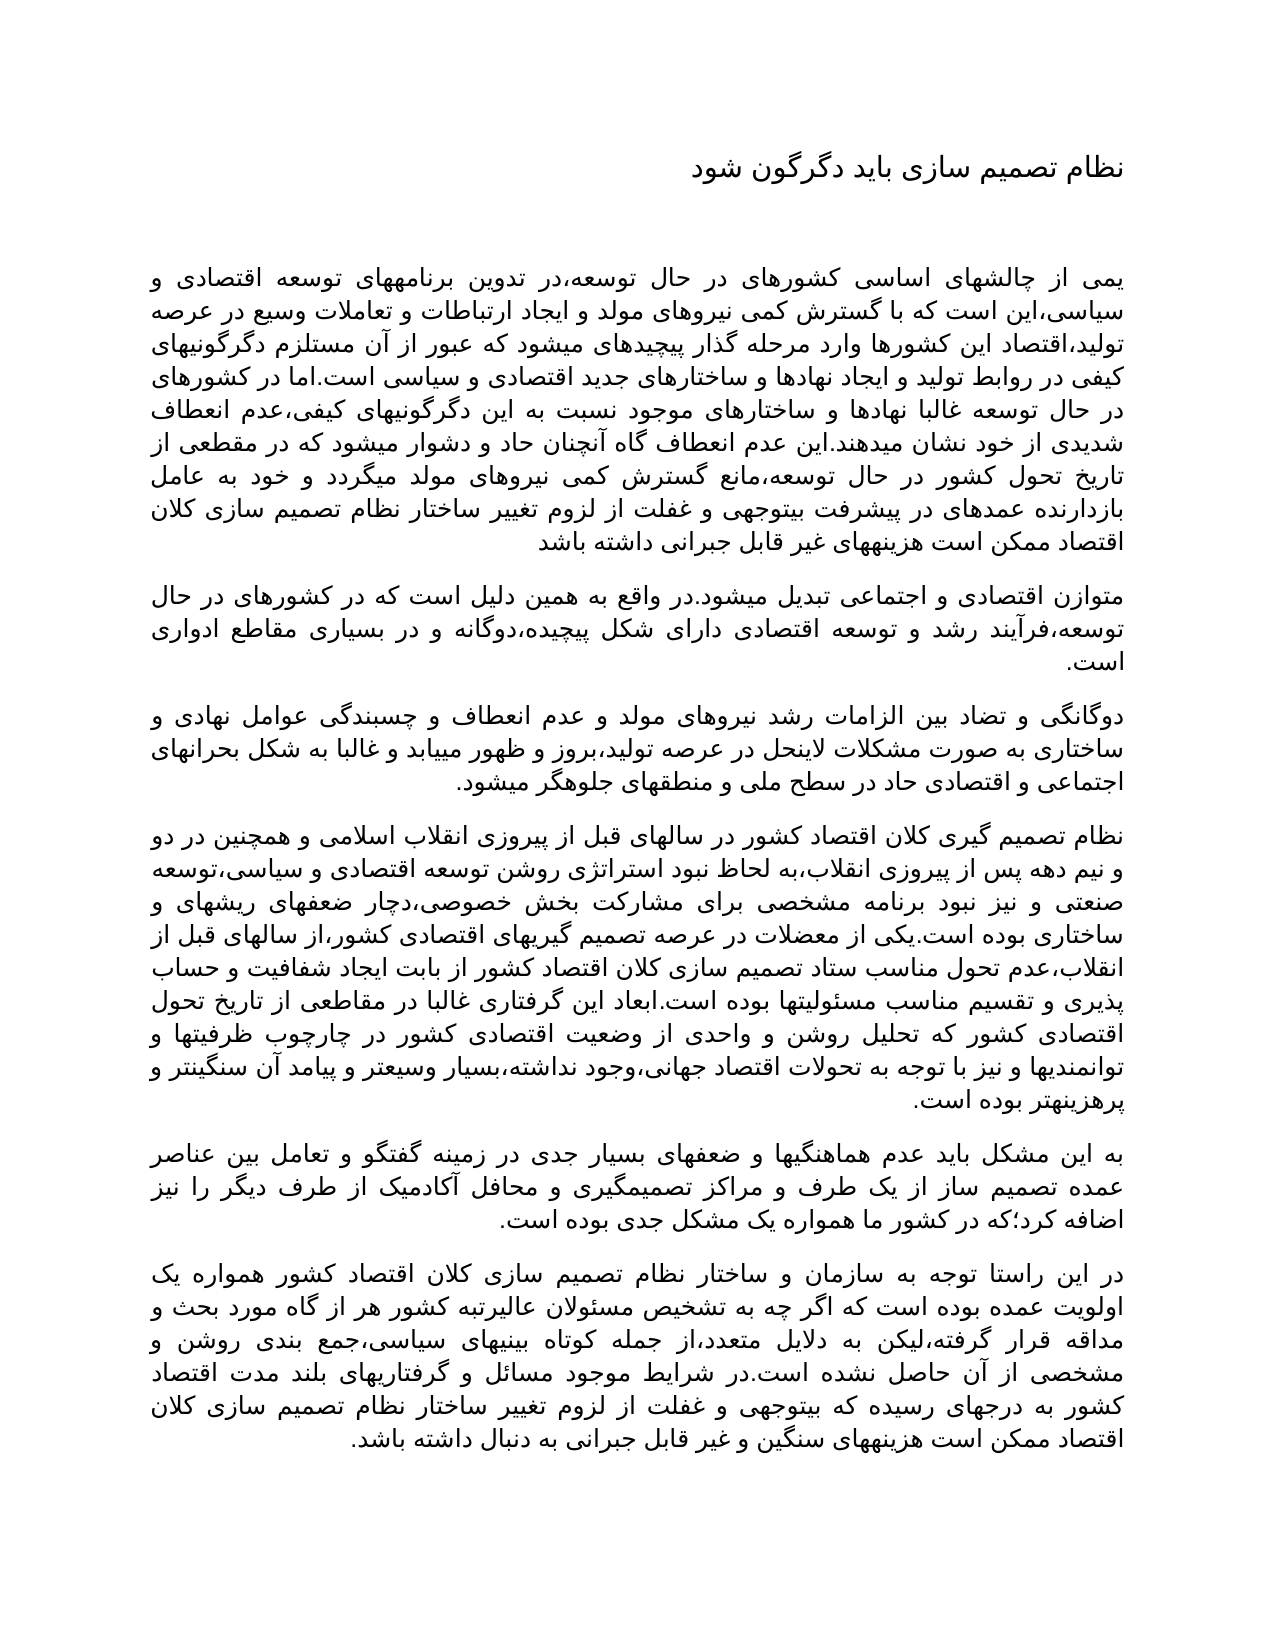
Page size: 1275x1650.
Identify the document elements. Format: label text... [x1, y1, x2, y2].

text به این مشکل باید عدم هماهنگی‏ها و ضعف‏های بسیار جدی در زمینه گفتگو و تعامل بین عناصر عمده تصمیم ساز از یک طرف و مراکز تصمیم‏گیری و محافل آکادمیک از طرف‏ دیگر را نیز اضافه کرد؛که در کشور ما همواره یک مشکل‏ جدی بوده است. [150, 1139, 1125, 1234]
text متوازن اقتصادی و اجتماعی تبدیل می‏شود.در واقع به همین‏ دلیل است که در کشورهای در حال توسعه،فرآیند رشد و توسعه اقتصادی دارای شکل پیچیده،دوگانه و در بسیاری‏ مقاطع ادواری است. [150, 581, 1125, 676]
text یمی از چالشهای اساسی کشورهای در حال توسعه،در تدوین برنامه‏های توسعه اقتصادی و سیاسی،این است که با گسترش کمی نیروهای مولد و ایجاد ارتباطات و تعاملات‏ وسیع در عرصه تولید،اقتصاد این کشورها وارد مرحله گذار پیچیده‏ای می‏شود که عبور از آن مستلزم دگرگونی‏های کیفی‏ در روابط تولید و ایجاد نهادها و ساختارهای جدید اقتصادی‏ و سیاسی است.اما در کشورهای در حال توسعه غالبا نهادها و ساختارهای موجود نسبت به این دگرگونی‏های کیفی،عدم‏ انعطاف شدیدی از خود نشان می‏دهند.این عدم انعطاف گاه‏ آنچنان حاد و دشوار می‏شود که در مقطعی از تاریخ تحول‏ کشور در حال توسعه،مانع گسترش کمی نیروهای مولد می‏گردد و خود به عامل بازدارنده عمده‏ای در پیشرفت‏ بی‏توجهی و غفلت از لزوم تغییر ساختار نظام تصمیم سازی کلان‏ اقتصاد ممکن است‏ هزینه‏های غیر قابل جبرانی‏ داشته باشد [150, 263, 1125, 556]
text نظام تصمیم گیری کلان اقتصاد کشور در سال‏های قبل از پیروزی انقلاب اسلامی و همچنین در دو و نیم دهه پس از پیروزی انقلاب،به لحاظ نبود استراتژی روشن توسعه‏ اقتصادی و سیاسی،توسعه صنعتی و نیز نبود برنامه مشخصی‏ برای مشارکت بخش خصوصی،دچار ضعف‏های ریشه‏ای‏ و ساختاری بوده است.یکی از معضلات در عرصه‏ تصمیم گیری‏های اقتصادی کشور،از سال‏های قبل از انقلاب،عدم تحول مناسب ستاد تصمیم سازی کلان اقتصاد کشور از بابت ایجاد شفافیت و حساب پذیری و تقسیم مناسب‏ مسئولیت‏ها بوده است.ابعاد این گرفتاری غالبا در مقاطعی‏ از تاریخ تحول اقتصادی کشور که تحلیل روشن و واحدی از وضعیت اقتصادی کشور در چارچوب ظرفیتها و توانمندی‏ها و نیز با توجه به تحولات اقتصاد جهانی،وجود نداشته،بسیار وسیع‏تر و پیامد آن سنگین‏تر و پرهزینه‏تر بوده است. [150, 821, 1125, 1114]
text در این راستا توجه به سازمان و ساختار نظام تصمیم سازی‏ کلان اقتصاد کشور همواره یک اولویت عمده بوده است که‏ اگر چه به تشخیص مسئولان عالیرتبه کشور هر از گاه مورد بحث و مداقه قرار گرفته،لیکن به دلایل متعدد،از جمله‏ کوتاه بینی‏های سیاسی،جمع بندی روشن و مشخصی از آن‏ حاصل نشده است.در شرایط موجود مسائل و گرفتاری‏های‏ بلند مدت اقتصاد کشور به درجه‏ای رسیده که بی‏توجهی و غفلت از لزوم تغییر ساختار نظام تصمیم سازی کلان اقتصاد ممکن است هزینه‏های سنگین و غیر قابل جبرانی به دنبال‏ داشته باشد. [150, 1259, 1125, 1453]
text نظام تصمیم سازی باید دگرگون شود [150, 150, 1125, 183]
text دوگانگی و تضاد بین الزامات رشد نیروهای مولد و عدم انعطاف و چسبندگی عوامل نهادی و ساختاری به صورت‏ مشکلات لاینحل در عرصه تولید،بروز و ظهور می‏یابد و غالبا به شکل بحران‏های اجتماعی و اقتصادی حاد در سطح‏ ملی و منطقه‏ای جلوه‏گر می‏شود. [150, 701, 1125, 796]
